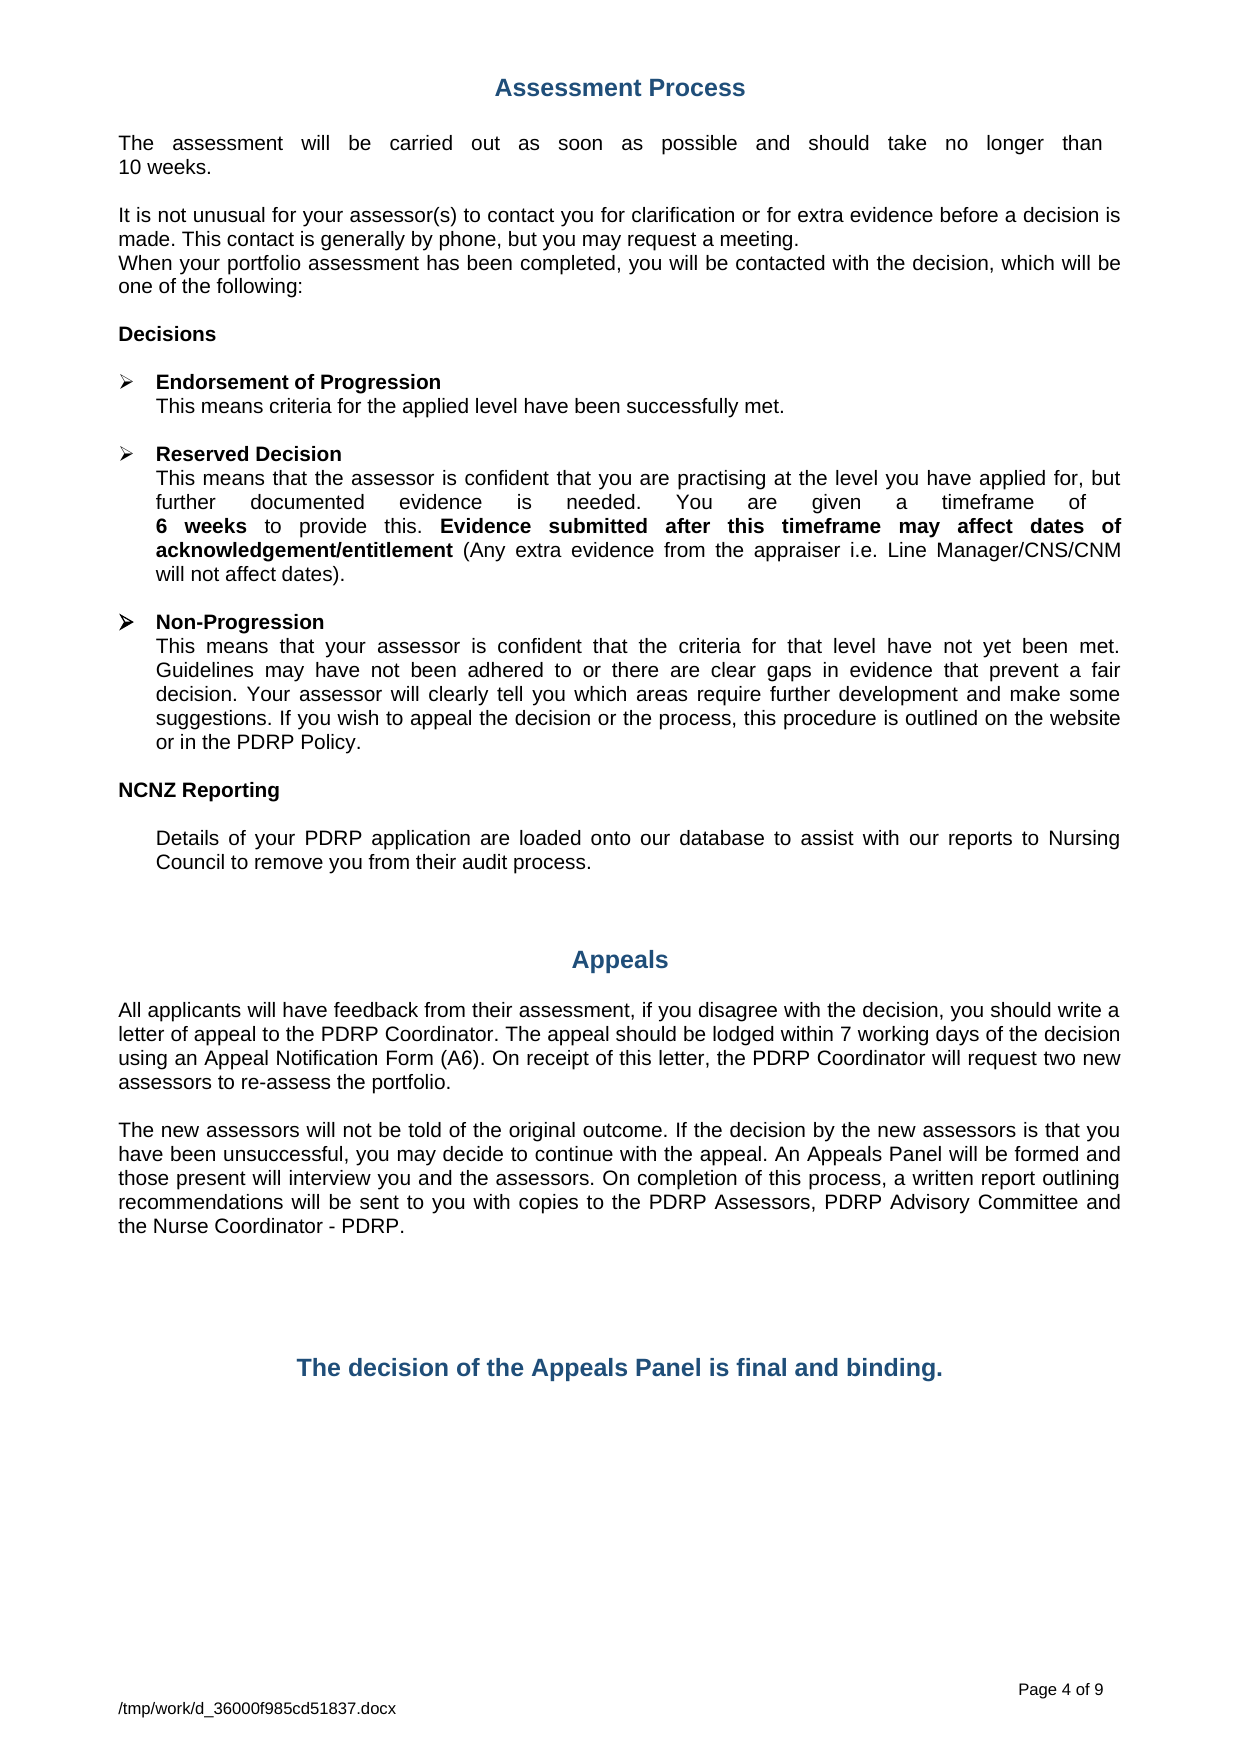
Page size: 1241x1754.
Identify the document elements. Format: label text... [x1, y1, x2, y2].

list Endorsement of Progression [118, 370, 1122, 394]
text This means criteria for the applied level have been successfully met. [156, 394, 1122, 418]
text This means that the assessor is confident that you are practising at the level you have applied for, but further documented evidence is needed. You are given a timeframe of 6 weeks to provide this. Evidence submitted after this timeframe may affect dates of acknowledgement/entitlement (Any extra evidence from the appraiser i.e. Line Manager/CNS/CNM will not affect dates). [156, 466, 1122, 586]
text Appeals [118, 946, 1122, 974]
text All applicants will have feedback from their assessment, if you disagree with the decision, you should write a letter of appeal to the PDRP Coordinator. The appeal should be lodged within 7 working days of the decision using an Appeal Notification Form (A6). On receipt of this letter, the PDRP Coordinator will request two new assessors to re-assess the portfolio. [118, 998, 1122, 1094]
text Details of your PDRP application are loaded onto our database to assist with our reports to Nursing Council to remove you from their audit process. [156, 826, 1122, 874]
list Non-Progression [118, 610, 1122, 634]
list Reserved Decision [118, 442, 1122, 466]
text The assessment will be carried out as soon as possible and should take no longer than 10 weeks. [118, 131, 1122, 178]
text The new assessors will not be told of the original outcome. If the decision by the new assessors is that you have been unsuccessful, you may decide to continue with the appeal. An Appeals Panel will be formed and those present will interview you and the assessors. On completion of this process, a written report outlining recommendations will be sent to you with copies to the PDRP Assessors, PDRP Advisory Committee and the Nurse Coordinator - PDRP. [118, 1118, 1122, 1238]
text This means that your assessor is confident that the criteria for that level have not yet been met. Guidelines may have not been adhered to or there are clear gaps in evidence that prevent a fair decision. Your assessor will clearly tell you which areas require further development and make some suggestions. If you wish to appeal the decision or the process, this procedure is outlined on the website or in the PDRP Policy. [156, 634, 1122, 754]
text NCNZ Reporting [118, 778, 1122, 802]
text Decisions [118, 322, 1122, 346]
text When your portfolio assessment has been completed, you will be contacted with the decision, which will be one of the following: [118, 250, 1122, 298]
text It is not unusual for your assessor(s) to contact you for clarification or for extra evidence before a decision is made. This contact is generally by phone, but you may request a meeting. [118, 202, 1122, 250]
text The decision of the Appeals Panel is final and binding. [118, 1353, 1122, 1382]
text Assessment Process [118, 73, 1122, 102]
